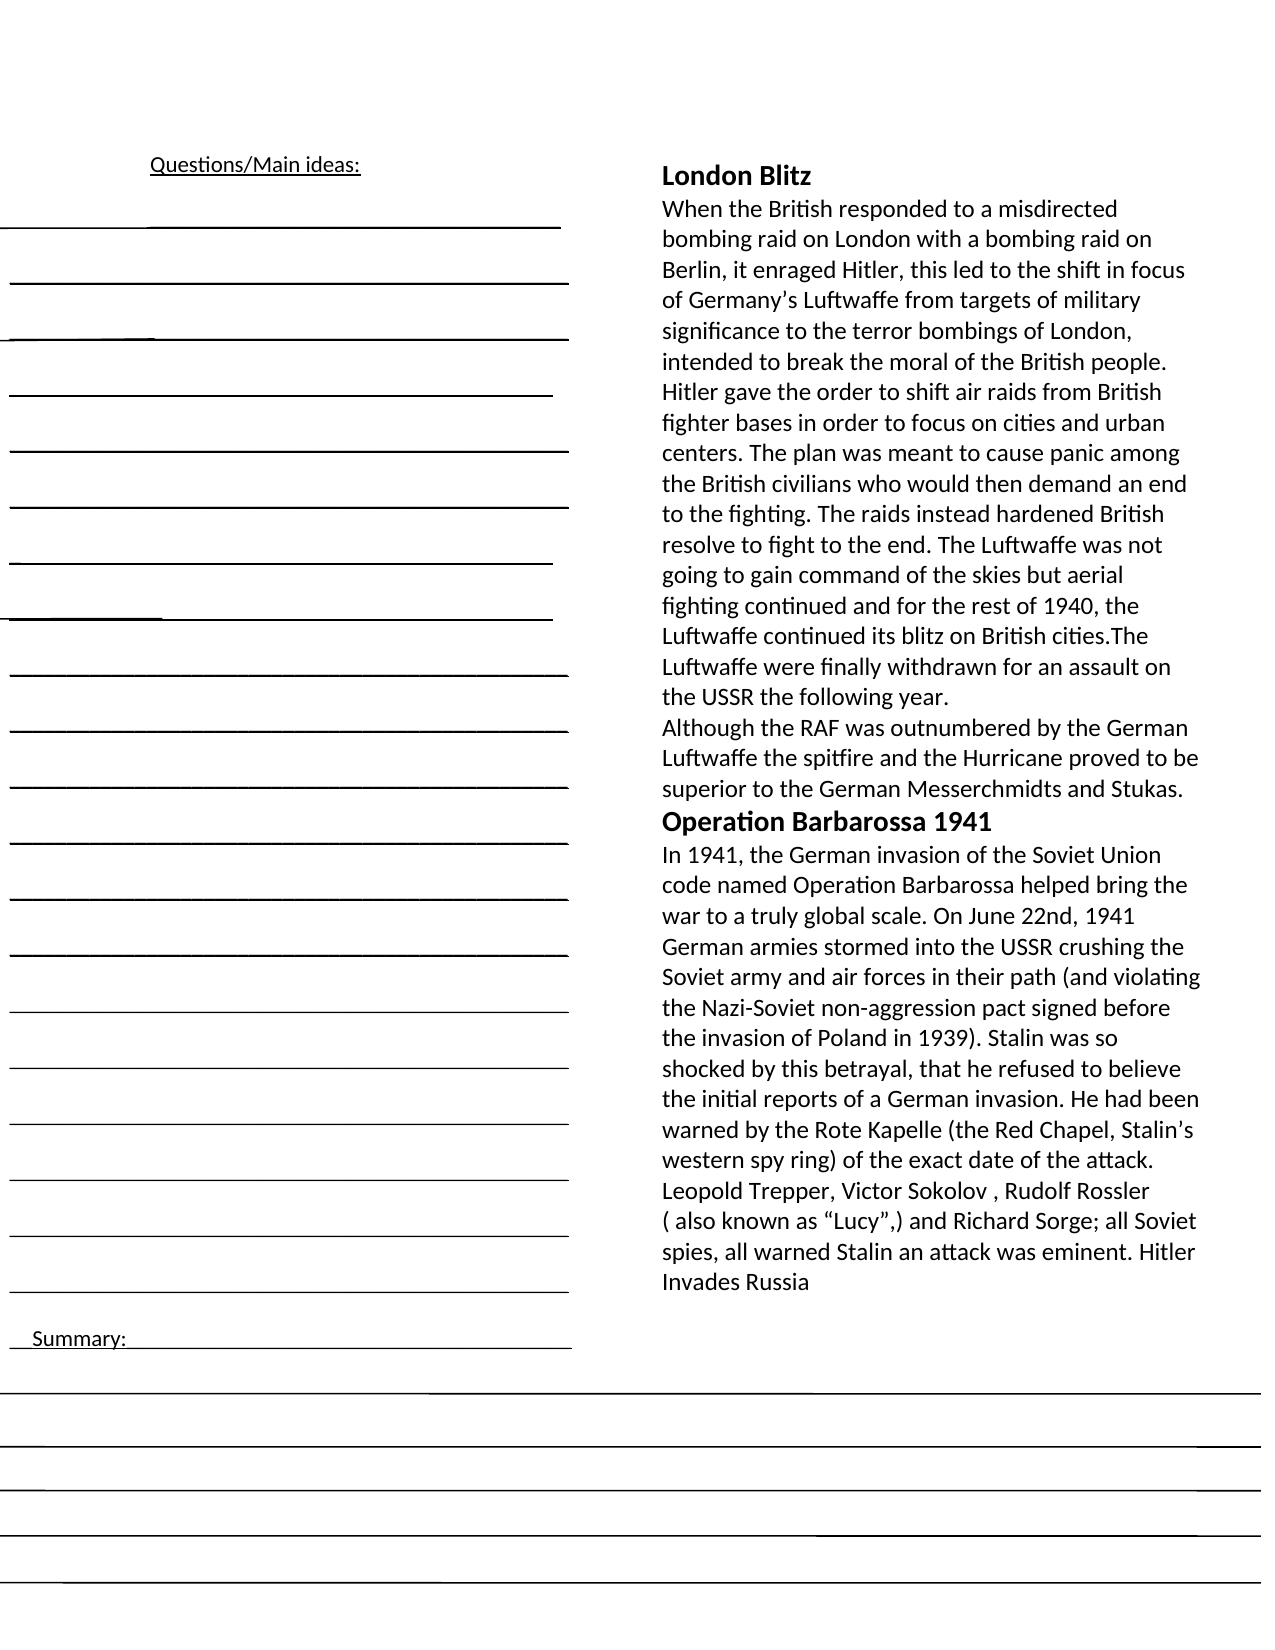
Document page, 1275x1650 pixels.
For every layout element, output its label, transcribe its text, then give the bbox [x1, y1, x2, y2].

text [9, 203, 572, 1348]
text Questions/Main ideas: [150, 150, 628, 178]
